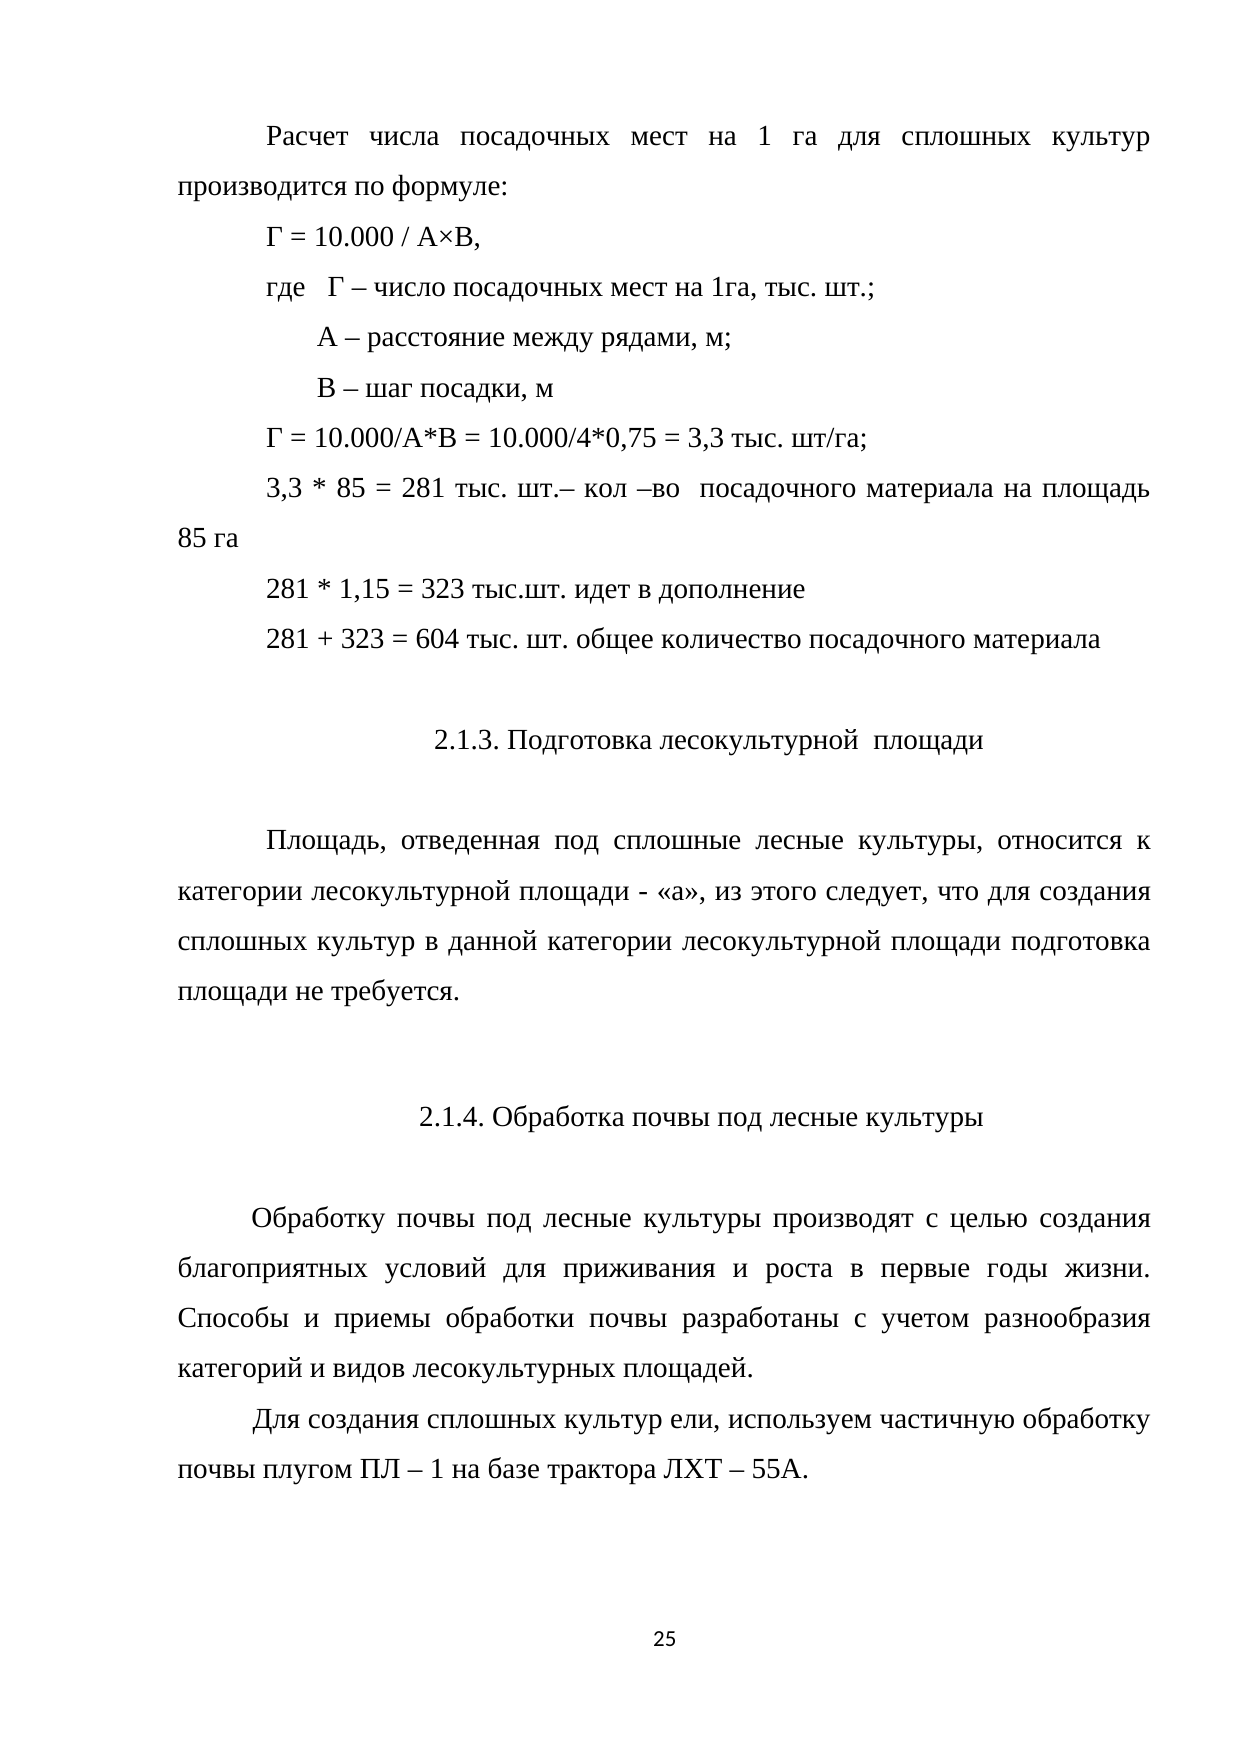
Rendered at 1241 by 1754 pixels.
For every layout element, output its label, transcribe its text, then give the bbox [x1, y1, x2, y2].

text 281 + 323 = 604 тыс. шт. общее количество посадочного материала [177, 621, 1152, 655]
text Площадь, отведенная под сплошные лесные культуры, относится к категории лесокультурной площади - «а», из этого следует, что для создания сплошных культур в данной категории лесокультурной площади подготовка площади не требуется. [177, 822, 1152, 1007]
text 2.1.3. Подготовка лесокультурной площади [177, 722, 1152, 755]
text Г = 10.000 / А×В, [177, 219, 1152, 252]
text В – шаг посадки, м [177, 370, 1152, 403]
text Расчет числа посадочных мест на 1 га для сплошных культур производится по формуле: [177, 118, 1152, 202]
text Для создания сплошных культур ели, используем частичную обработку почвы плугом ПЛ – 1 на базе трактора ЛХТ – 55А. [177, 1401, 1152, 1485]
text где Г – число посадочных мест на 1га, тыс. шт.; [177, 269, 1152, 303]
text 281 * 1,15 = 323 тыс.шт. идет в дополнение [177, 571, 1152, 604]
text Г = 10.000/А*В = 10.000/4*0,75 = 3,3 тыс. шт/га; [177, 420, 1152, 453]
text 3,3 * 85 = 281 тыс. шт.– кол –во посадочного материала на площадь 85 га [177, 470, 1152, 554]
text Обработку почвы под лесные культуры производят с целью создания благоприятных условий для приживания и роста в первые годы жизни. Способы и приемы обработки почвы разработаны с учетом разнообразия категорий и видов лесокультурных площадей. [177, 1200, 1152, 1384]
text А – расстояние между рядами, м; [177, 319, 1152, 353]
text 2.1.4. Обработка почвы под лесные культуры [177, 1099, 1152, 1133]
